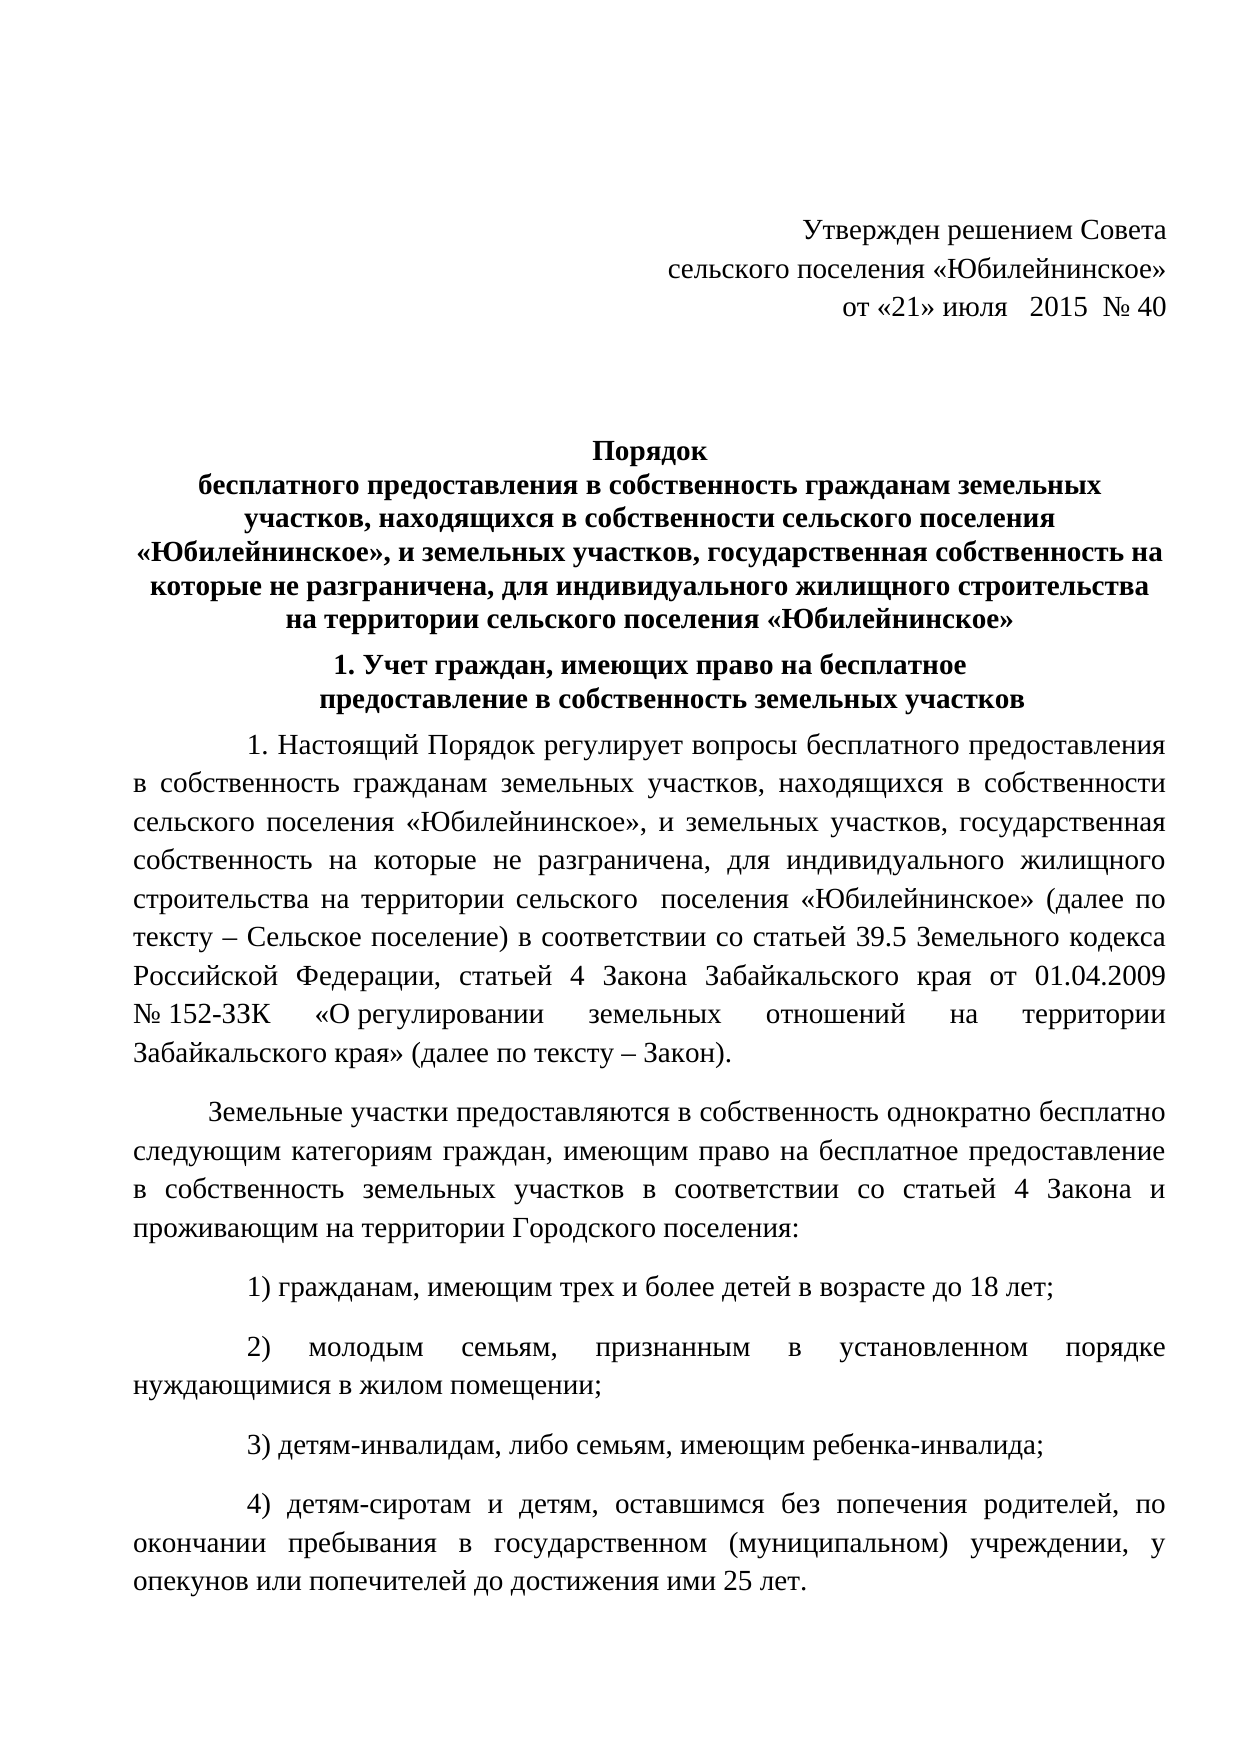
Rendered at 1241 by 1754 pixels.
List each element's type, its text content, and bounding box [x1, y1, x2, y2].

subtitle Порядок бесплатного предоставления в собственность гражданам земельных участков, находящихся в собственности сельского поселения «Юбилейнинское», и земельных участков, государственная собственность на которые не разграничена, для индивидуального жилищного строительства на территории сельского поселения «Юбилейнинское» [133, 433, 1167, 635]
text Земельные участки предоставляются в собственность однократно бесплатно следующим категориям граждан, имеющим право на бесплатное предоставление в собственность земельных участков в соответствии со статьей 4 Закона и проживающим на территории Городского поселения: [133, 1094, 1167, 1244]
text Утвержден решением Совета [133, 212, 1167, 246]
text сельского поселения «Юбилейнинское» [133, 251, 1167, 284]
subtitle 1. Учет граждан, имеющих право на бесплатное предоставление в собственность земельных участков [133, 647, 1167, 714]
text 3) детям-инвалидам, либо семьям, имеющим ребенка-инвалида; [133, 1427, 1167, 1460]
text 1) гражданам, имеющим трех и более детей в возрасте до 18 лет; [133, 1269, 1167, 1303]
text 2) молодым семьям, признанным в установленном порядке нуждающимися в жилом помещении; [133, 1329, 1167, 1401]
text 4) детям-сиротам и детям, оставшимся без попечения родителей, по окончании пребывания в государственном (муниципальном) учреждении, у опекунов или попечителей до достижения ими 25 лет. [133, 1486, 1167, 1597]
text 1. Настоящий Порядок регулирует вопросы бесплатного предоставления в собственность гражданам земельных участков, находящихся в собственности сельского поселения «Юбилейнинское», и земельных участков, государственная собственность на которые не разграничена, для индивидуального жилищного строительства на территории сельского поселения «Юбилейнинское» (далее по тексту – Сельское поселение) в соответствии со статьей 39.5 Земельного кодекса Российской Федерации, статьей 4 Закона Забайкальского края от 01.04.2009 № 152-ЗЗК «О регулировании земельных отношений на территории Забайкальского края» (далее по тексту – Закон). [133, 727, 1167, 1069]
text от «21» июля 2015 № 40 [133, 289, 1167, 323]
